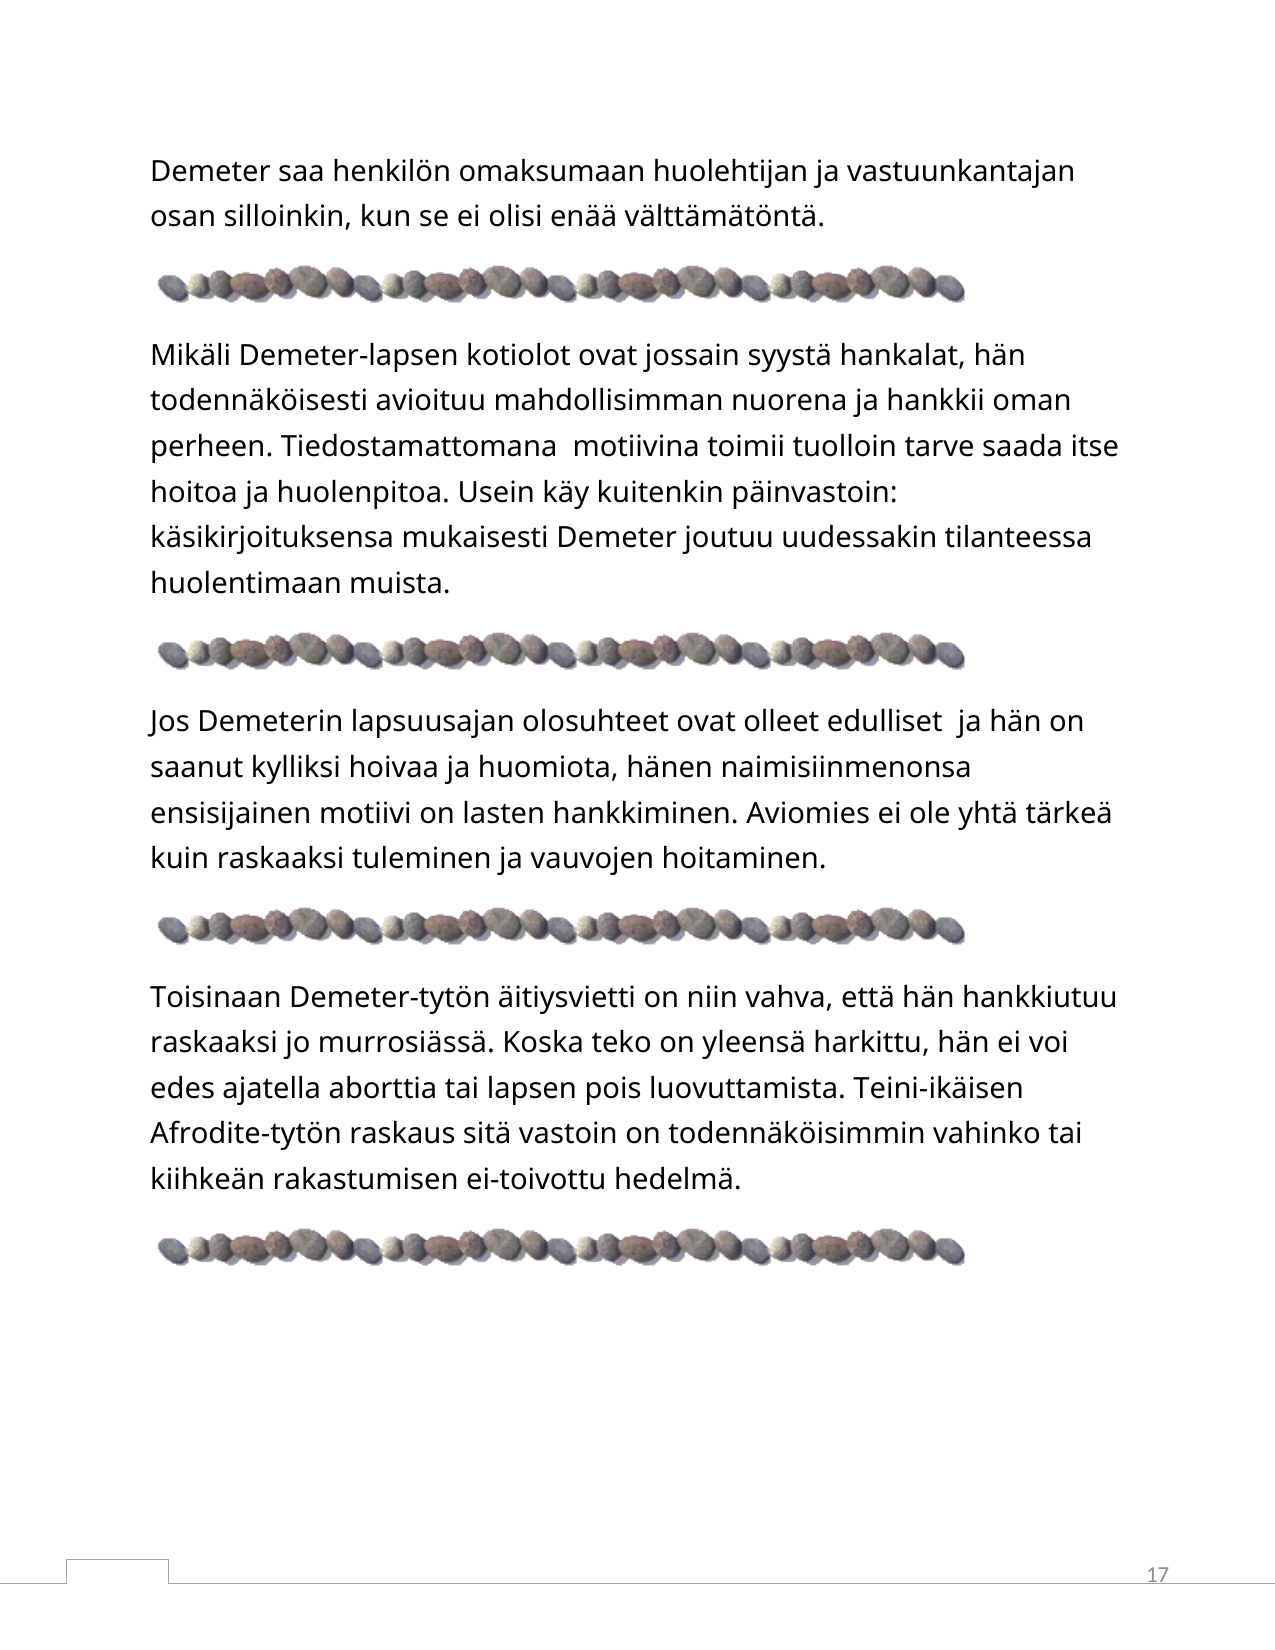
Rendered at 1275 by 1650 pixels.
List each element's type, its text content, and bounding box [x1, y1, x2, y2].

picture [150, 628, 976, 676]
picture [150, 1225, 976, 1272]
text Mikäli Demeter-lapsen kotiolot ovat jossain syystä hankalat, hän todennäköisesti avioituu mahdollisimman nuorena ja hankkii oman perheen. Tiedostamattomana motiivina toimii tuolloin tarve saada itse hoitoa ja huolenpitoa. Usein käy kuitenkin päinvastoin: käsikirjoituksensa mukaisesti Demeter joutuu uudessakin tilanteessa huolentimaan muista. [150, 334, 1125, 602]
text Jos Demeterin lapsuusajan olosuhteet ovat olleet edulliset ja hän on saanut kylliksi hoivaa ja huomiota, hänen naimisiinmenonsa ensisijainen motiivi on lasten hankkiminen. Aviomies ei ole yhtä tärkeä kuin raskaaksi tuleminen ja vauvojen hoitaminen. [150, 701, 1125, 877]
picture [150, 903, 976, 951]
text Toisinaan Demeter-tytön äitiysvietti on niin vahva, että hän hankkiutuu raskaaksi jo murrosiässä. Koska teko on yleensä harkittu, hän ei voi edes ajatella aborttia tai lapsen pois luovuttamista. Teini-ikäisen Afrodite-tytön raskaus sitä vastoin on todennäköisimmin vahinko tai kiihkeän rakastumisen ei-toivottu hedelmä. [150, 976, 1125, 1198]
picture [150, 262, 976, 309]
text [150, 150, 1125, 235]
